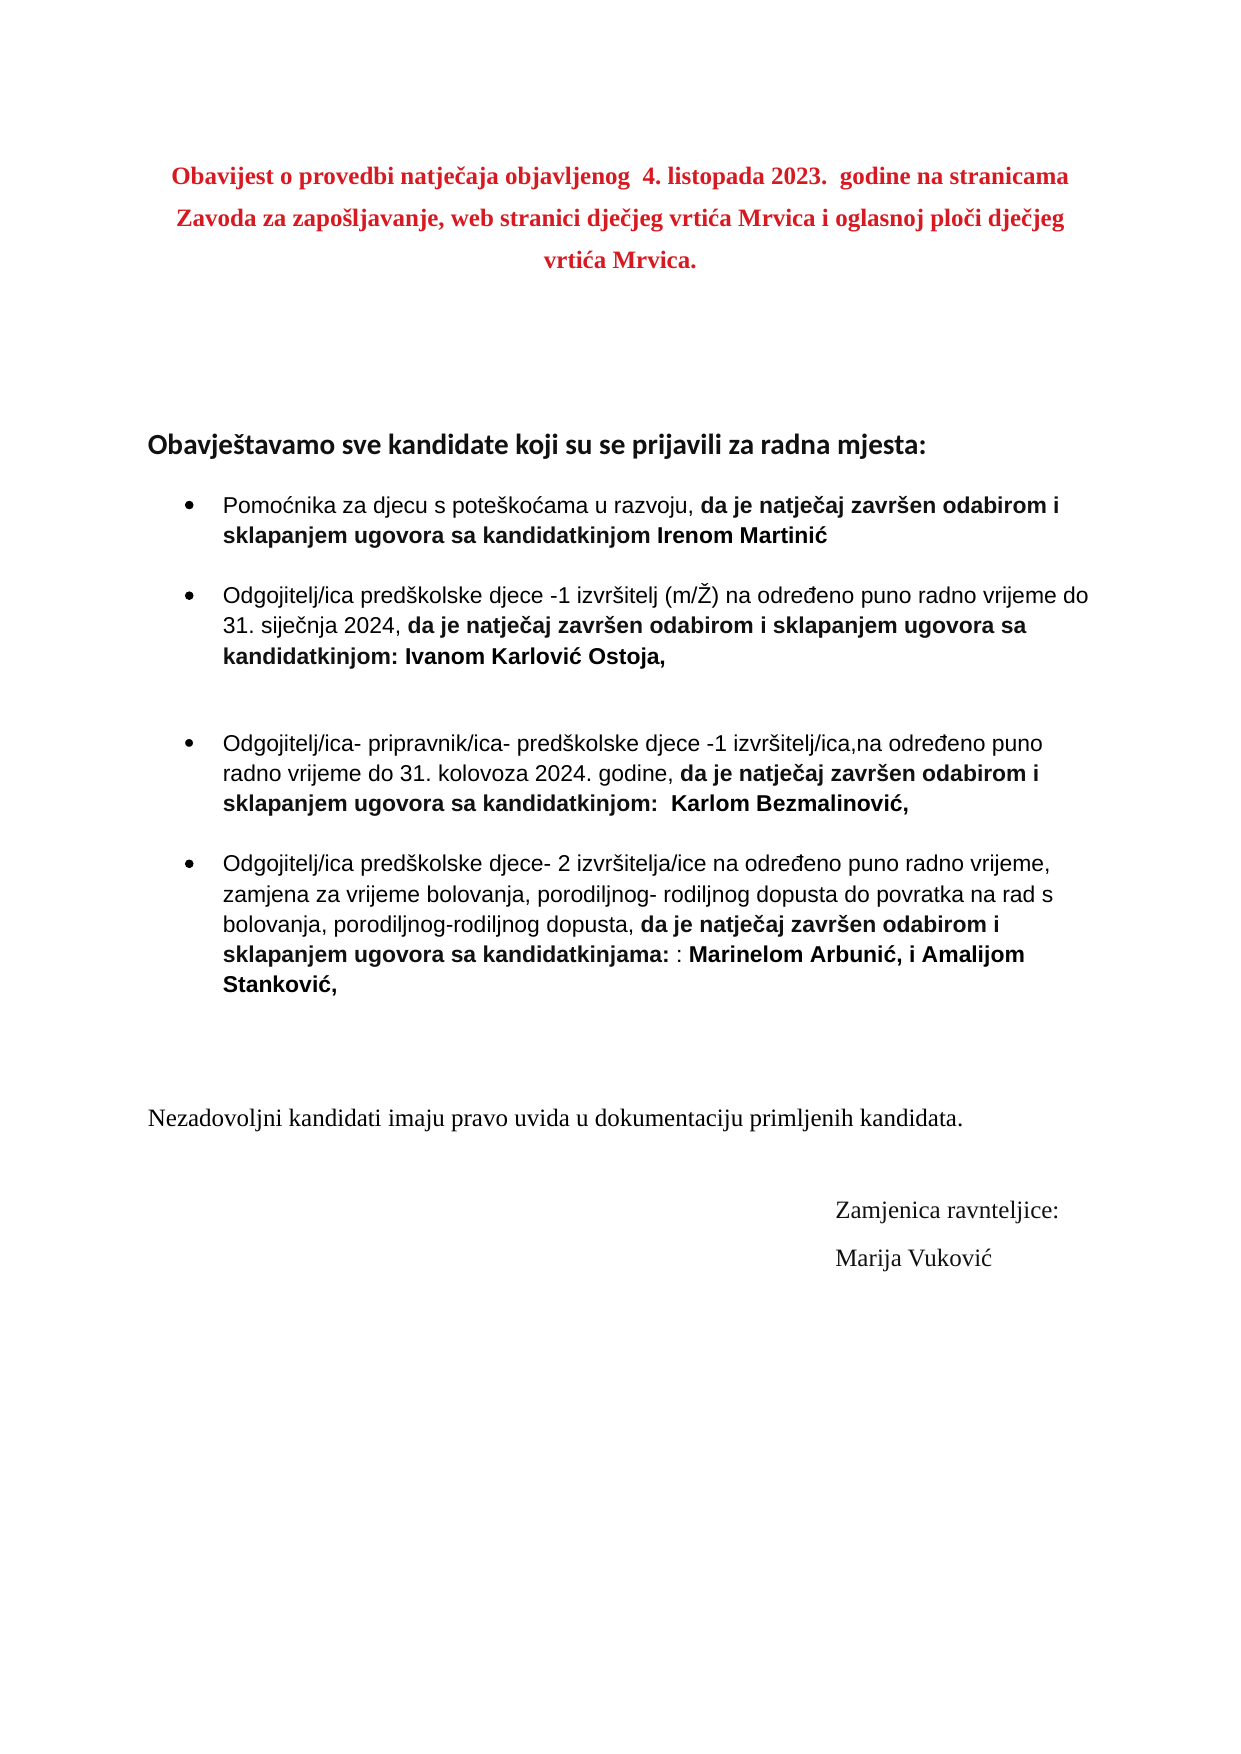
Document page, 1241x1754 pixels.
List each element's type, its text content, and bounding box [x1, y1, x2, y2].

list Odgojitelj/ica predškolske djece -1 izvršitelj (m/Ž) na određeno puno radno vrijeme do 31. siječnja 2024, da je natječaj završen odabirom i sklapanjem ugovora sa kandidatkinjom: Ivanom Karlović Ostoja, [185, 582, 1093, 669]
list Pomoćnika za djecu s poteškoćama u razvoju, da je natječaj završen odabirom i sklapanjem ugovora sa kandidatkinjom Irenom Martinić [185, 492, 1093, 548]
text Nezadovoljni kandidati imaju pravo uvida u dokumentaciju primljenih kandidata. [148, 1094, 1093, 1132]
text Zamjenica ravnteljice: [148, 1162, 1093, 1224]
text Obavještavamo sve kandidate koji su se prijavili za radna mjesta: [148, 424, 1093, 462]
list Odgojitelj/ica predškolske djece- 2 izvršitelja/ice na određeno puno radno vrijeme, zamjena za vrijeme bolovanja, porodiljnog- rodiljnog dopusta do povratka na rad s bolovanja, porodiljnog-rodiljnog dopusta, da je natječaj završen odabirom i sklapanjem ugovora sa kandidatkinjama: : Marinelom Arbunić, i Amalijom Stanković, [185, 850, 1093, 997]
list Odgojitelj/ica- pripravnik/ica- predškolske djece -1 izvršitelj/ica,na određeno puno radno vrijeme do 31. kolovoza 2024. godine, da je natječaj završen odabirom i sklapanjem ugovora sa kandidatkinjom: Karlom Bezmalinović, [185, 729, 1093, 816]
text Marija Vuković [148, 1243, 1093, 1271]
text Obavijest o provedbi natječaja objavljenog 4. listopada 2023. godine na stranicama Zavoda za zapošljavanje, web stranici dječjeg vrtića Mrvica i oglasnoj ploči dječjeg vrtića Mrvica. [148, 148, 1093, 274]
